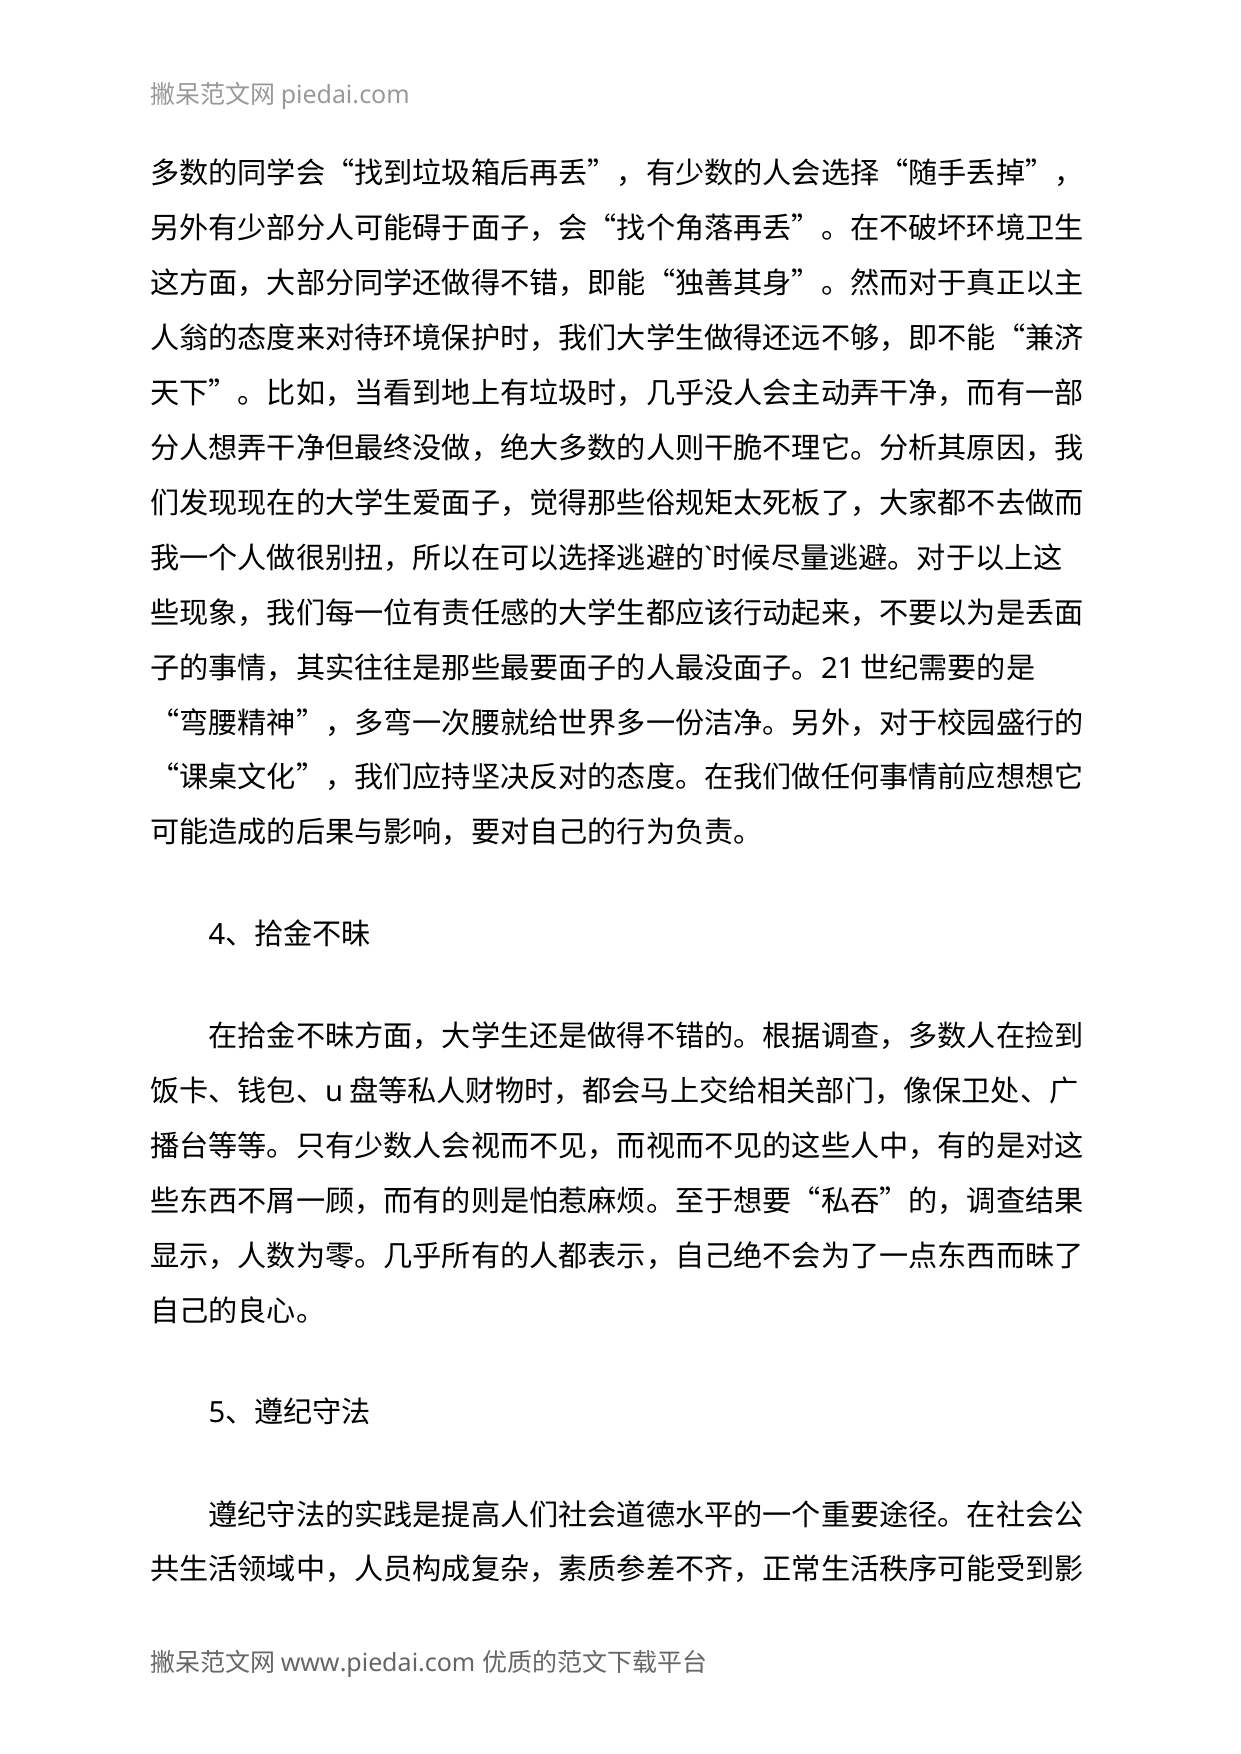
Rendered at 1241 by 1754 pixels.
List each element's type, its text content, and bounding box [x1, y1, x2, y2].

text 在拾金不昧方面，大学生还是做得不错的。根据调查，多数人在捡到饭卡、钱包、u盘等私人财物时，都会马上交给相关部门，像保卫处、广播台等等。只有少数人会视而不见，而视而不见的这些人中，有的是对这些东西不屑一顾，而有的则是怕惹麻烦。至于想要“私吞”的，调查结果显示，人数为零。几乎所有的人都表示，自己绝不会为了一点东西而昧了自己的良心。 [150, 1013, 1090, 1329]
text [150, 150, 1090, 851]
text 5、遵纪守法 [150, 1389, 1090, 1431]
text 4、拾金不昧 [150, 911, 1090, 953]
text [150, 1491, 1090, 1588]
